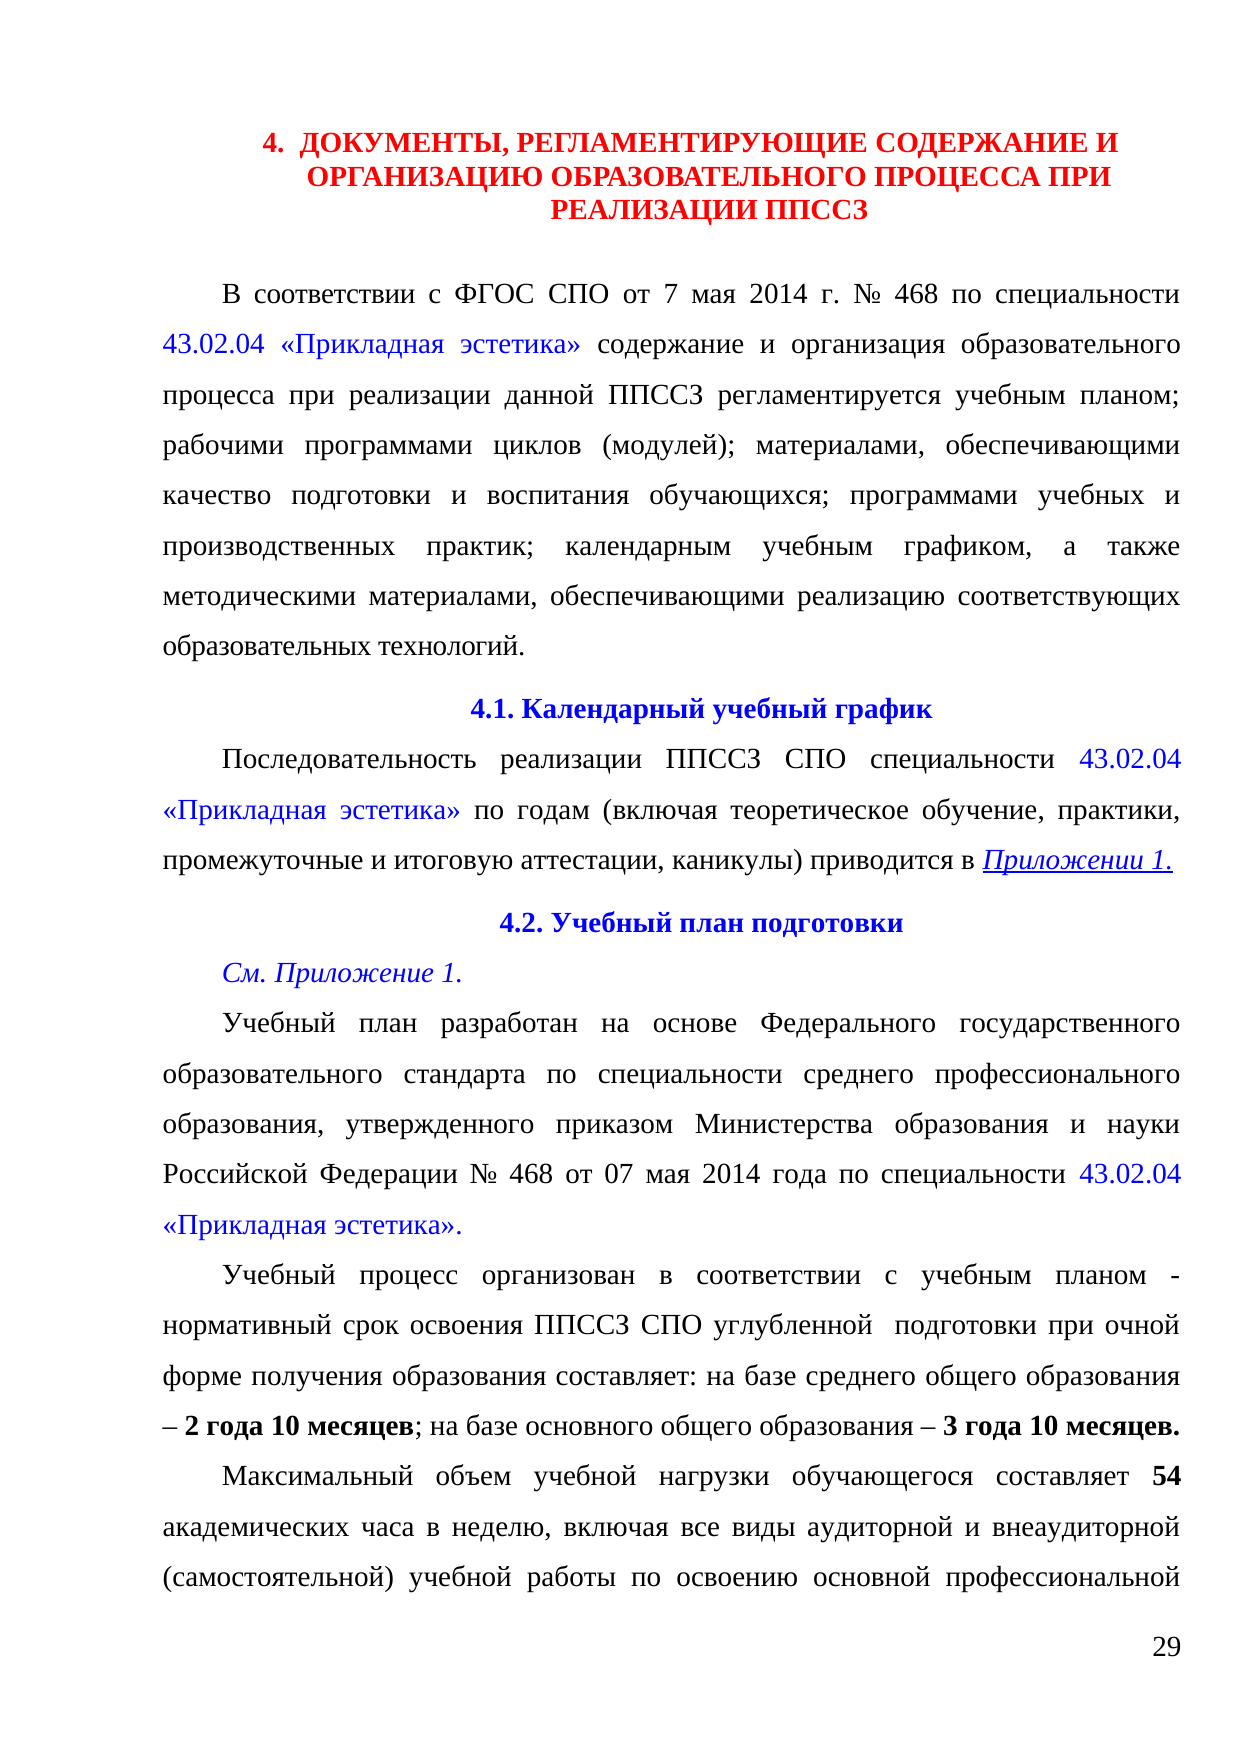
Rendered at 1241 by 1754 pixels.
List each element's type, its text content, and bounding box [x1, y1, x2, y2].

list ДОКУМЕНТЫ, РЕГЛАМЕНТИРУЮЩИЕ СОДЕРЖАНИЕ И ОРГАНИЗАЦИЮ ОБРАЗОВАТЕЛЬНОГО ПРОЦЕССА ПРИ РЕАЛИЗАЦИИ ППССЗ [200, 125, 1181, 226]
text 4.1. Календарный учебный график [162, 691, 1181, 725]
text Последовательность реализации ППССЗ СПО специальности 43.02.04 «Прикладная эстетика» по годам (включая теоретическое обучение, практики, промежуточные и итоговую аттестации, каникулы) приводится в Приложении 1. [162, 741, 1181, 876]
text Учебный план разработан на основе Федерального государственного образовательного стандарта по специальности среднего профессионального образования, утвержденного приказом Министерства образования и науки Российской Федерации № 468 от 07 мая 2014 года по специальности 43.02.04 «Прикладная эстетика». [162, 1006, 1181, 1240]
text 4.2. Учебный план подготовки [162, 905, 1181, 938]
text См. Приложение 1. [162, 955, 1181, 989]
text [162, 1458, 1181, 1592]
text Учебный процесс организован в соответствии с учебным планом - нормативный срок освоения ППССЗ СПО углубленной подготовки при очной форме получения образования составляет: на базе среднего общего образования – 2 года 10 месяцев; на базе основного общего образования – 3 года 10 месяцев. [162, 1257, 1181, 1442]
text В соответствии с ФГОС СПО от 7 мая 2014 г. № 468 по специальности 43.02.04 «Прикладная эстетика» содержание и организация образовательного процесса при реализации данной ППССЗ регламентируется учебным планом; рабочими программами циклов (модулей); материалами, обеспечивающими качество подготовки и воспитания обучающихся; программами учебных и производственных практик; календарным учебным графиком, а также методическими материалами, обеспечивающими реализацию соответствующих образовательных технологий. [162, 276, 1181, 662]
